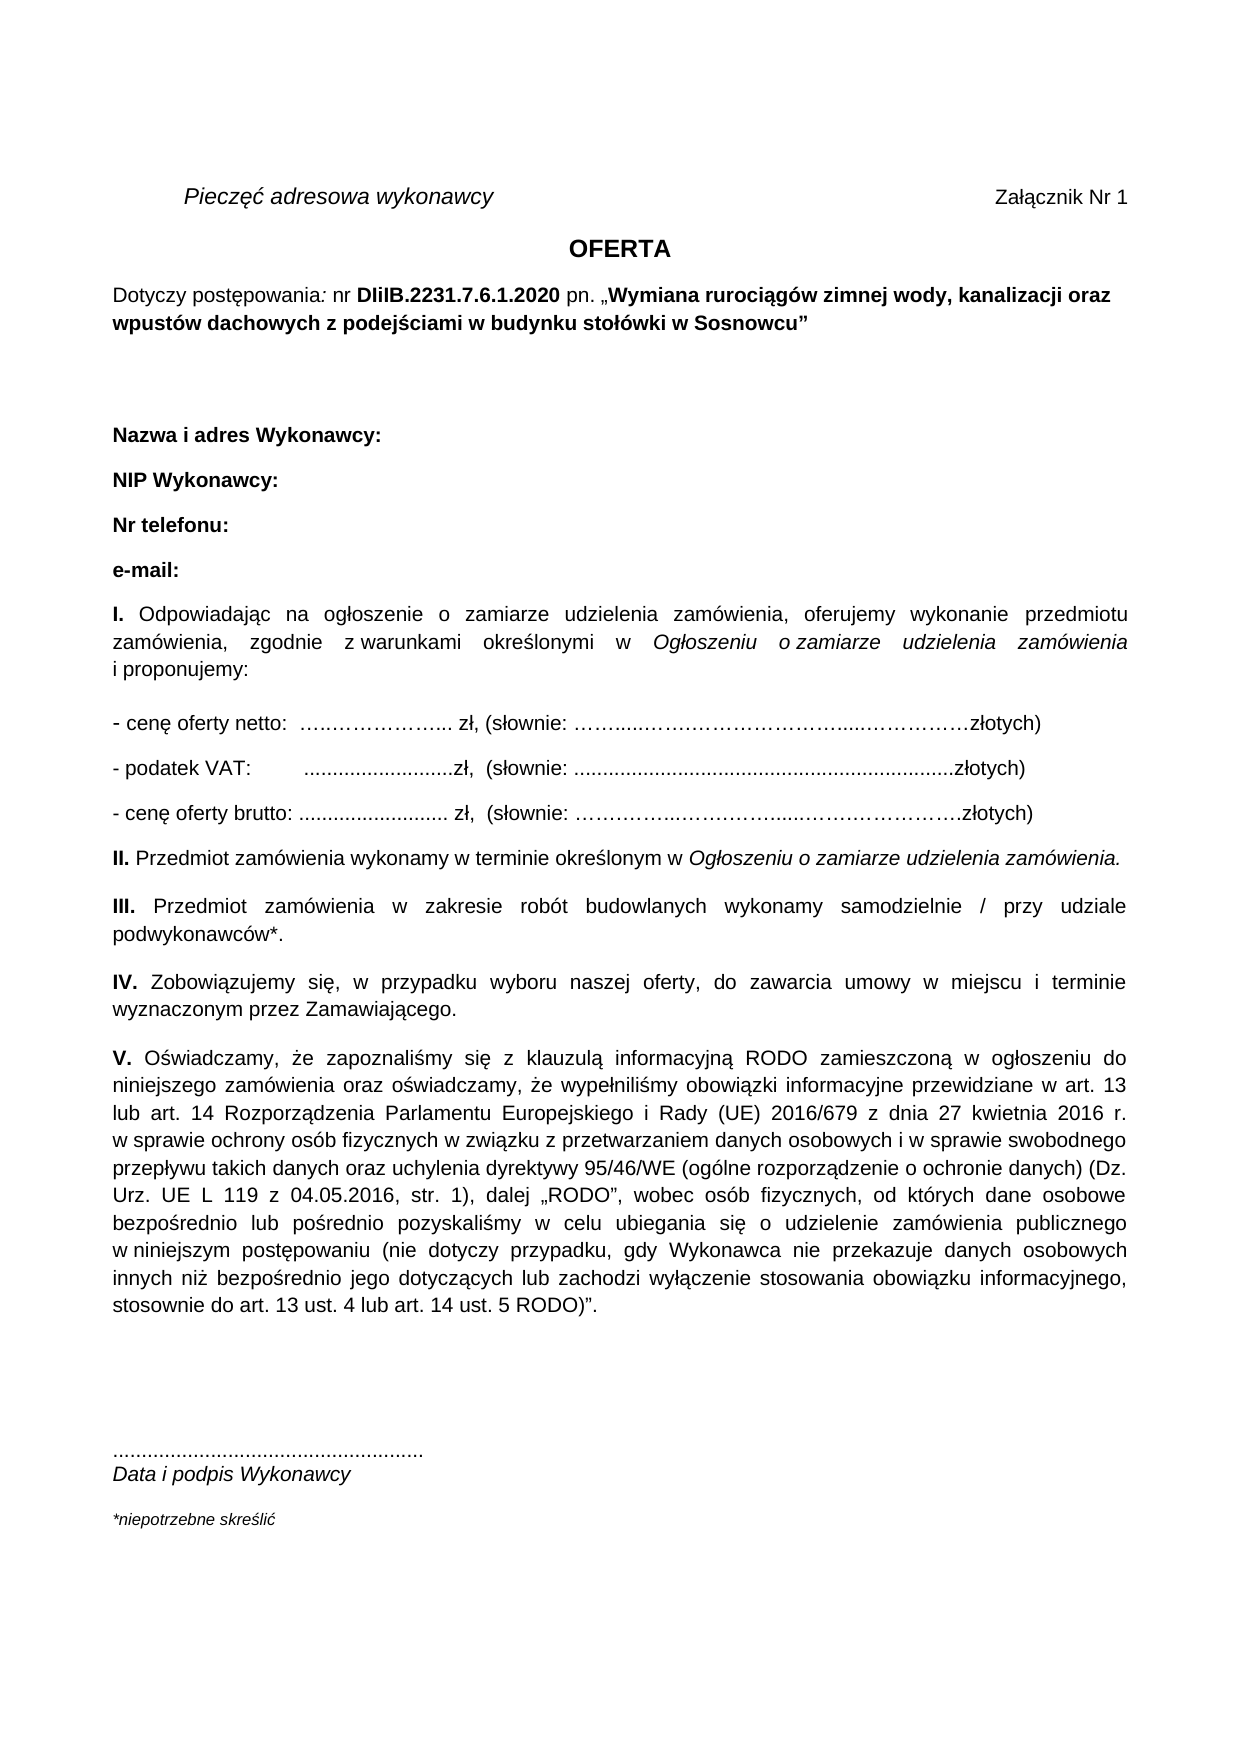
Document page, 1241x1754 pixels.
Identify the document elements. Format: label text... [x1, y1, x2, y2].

text Data i podpis Wykonawcy [112, 1462, 1128, 1486]
text NIP Wykonawcy: [112, 468, 1128, 492]
text IV. Zobowiązujemy się, w przypadku wyboru naszej oferty, do zawarcia umowy w miejscu i terminie wyznaczonym przez Zamawiającego. [112, 970, 1128, 1021]
text *niepotrzebne skreślić [112, 1510, 1128, 1529]
text - cenę oferty netto: …..……………... zł, (słownie: …….....…….………………….....……………złotych) [112, 709, 1128, 735]
text I. Odpowiadając na ogłoszenie o zamiarze udzielenia zamówienia, oferujemy wykonanie przedmiotu zamówienia, zgodnie z warunkami określonymi w Ogłoszeniu o zamiarze udzielenia zamówienia i proponujemy: [112, 602, 1128, 681]
text OFERTA [112, 234, 1128, 262]
text III. Przedmiot zamówienia w zakresie robót budowlanych wykonamy samodzielnie / przy udziale podwykonawców*. [112, 894, 1128, 945]
text Dotyczy postępowania: nr DIiIB.2231.7.6.1.2020 pn. „Wymiana rurociągów zimnej wody, kanalizacji oraz wpustów dachowych z podejściami w budynku stołówki w Sosnowcu” [112, 283, 1128, 335]
text - cenę oferty brutto: .......................... zł, (słownie: …….……...…….……......…….…………….złotych) [112, 801, 1128, 825]
text Nazwa i adres Wykonawcy: [112, 423, 1128, 447]
text e-mail: [112, 557, 1128, 581]
text ...................................................... [112, 1438, 1128, 1462]
text - podatek VAT: ..........................zł, (słownie: ..................................................................złotych) [112, 756, 1128, 780]
text II. Przedmiot zamówienia wykonamy w terminie określonym w Ogłoszeniu o zamiarze udzielenia zamówienia. [112, 846, 1128, 869]
text Nr telefonu: [112, 513, 1128, 537]
text Pieczęć adresowa wykonawcy Załącznik Nr 1 [112, 183, 1128, 209]
text V. Oświadczamy, że zapoznaliśmy się z klauzulą informacyjną RODO zamieszczoną w ogłoszeniu do niniejszego zamówienia oraz oświadczamy, że wypełniliśmy obowiązki informacyjne przewidziane w art. 13 lub art. 14 Rozporządzenia Parlamentu Europejskiego i Rady (UE) 2016/679 z dnia 27 kwietnia 2016 r. w sprawie ochrony osób fizycznych w związku z przetwarzaniem danych osobowych i w sprawie swobodnego przepływu takich danych oraz uchylenia dyrektywy 95/46/WE (ogólne rozporządzenie o ochronie danych) (Dz. Urz. UE L 119 z 04.05.2016, str. 1), dalej „RODO”, wobec osób fizycznych, od których dane osobowe bezpośrednio lub pośrednio pozyskaliśmy w celu ubiegania się o udzielenie zamówienia publicznego w niniejszym postępowaniu (nie dotyczy przypadku, gdy Wykonawca nie przekazuje danych osobowych innych niż bezpośrednio jego dotyczących lub zachodzi wyłączenie stosowania obowiązku informacyjnego, stosownie do art. 13 ust. 4 lub art. 14 ust. 5 RODO)”. [112, 1046, 1128, 1317]
